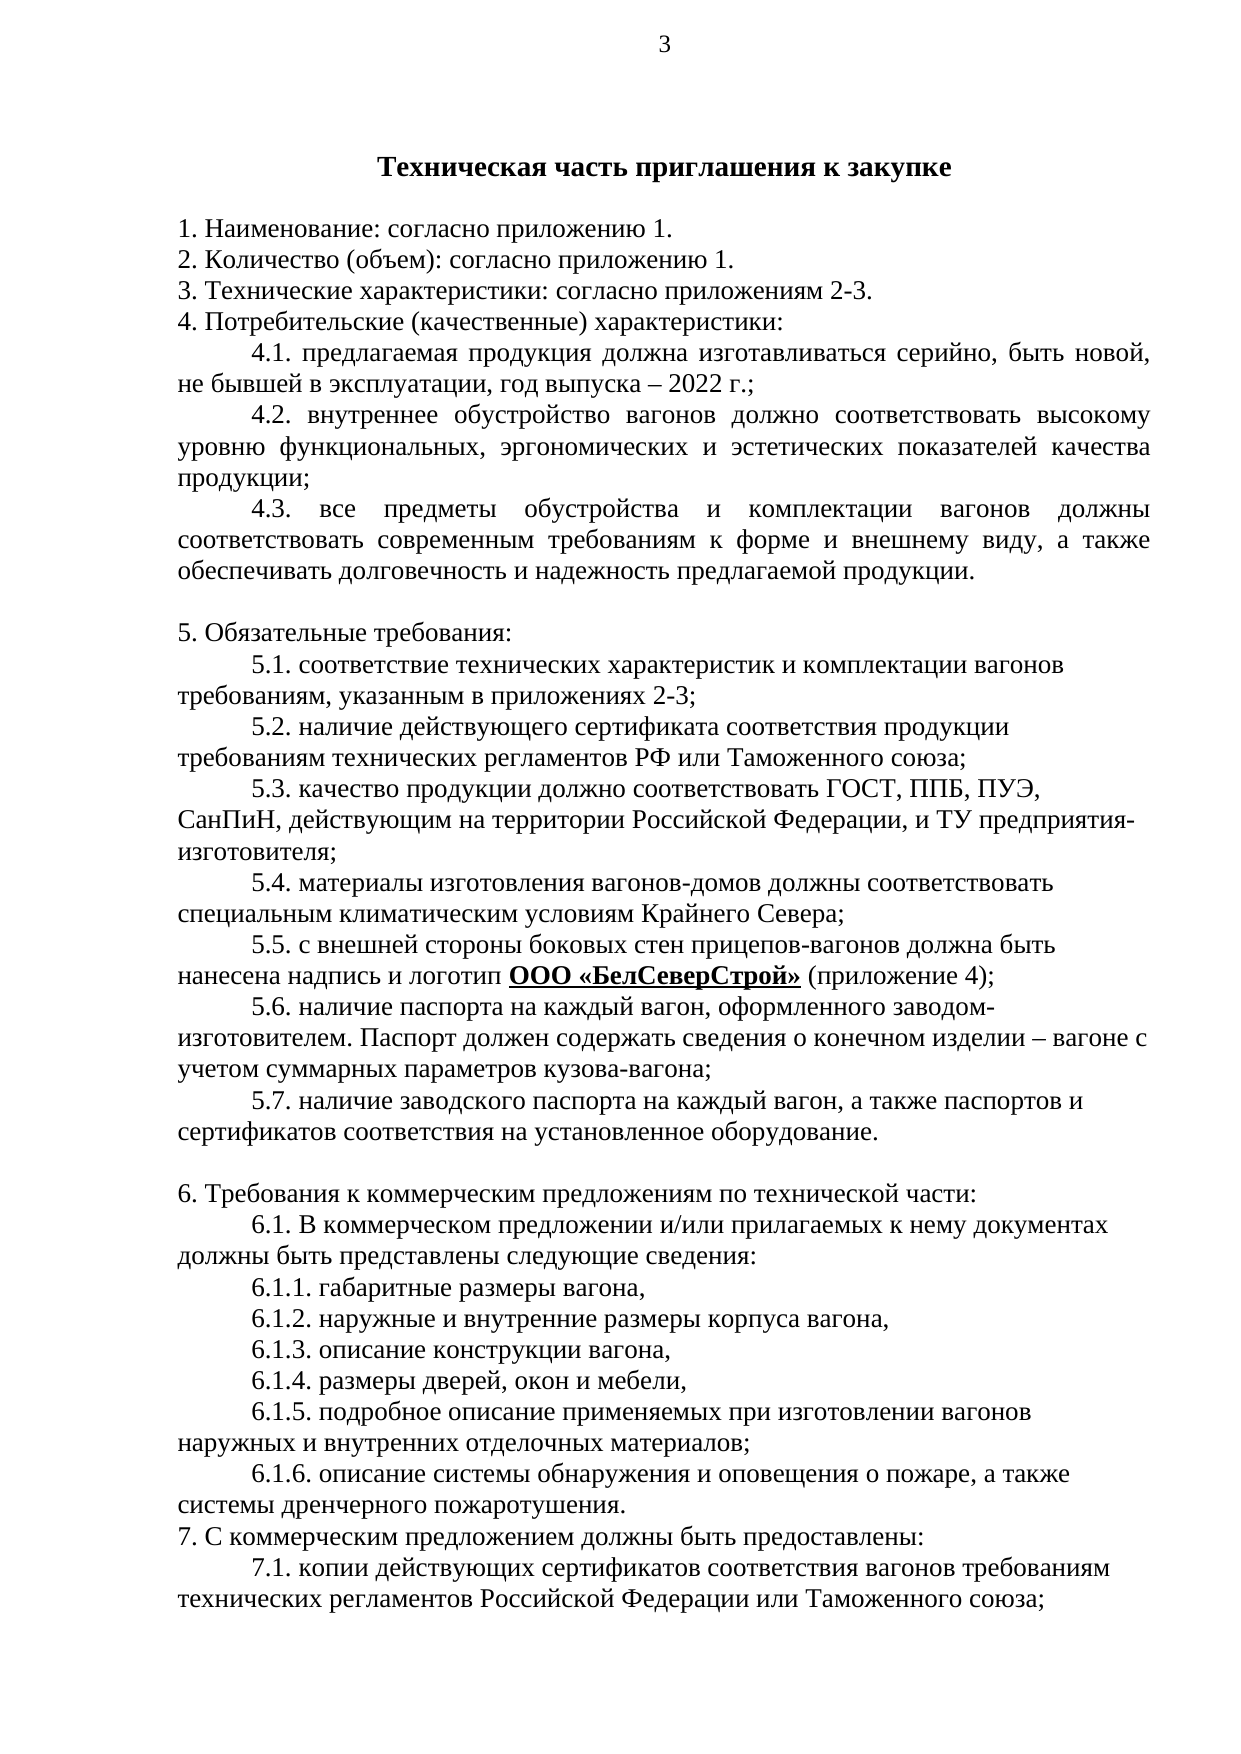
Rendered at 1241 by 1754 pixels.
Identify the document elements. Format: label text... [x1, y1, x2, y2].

text 7.1. копии действующих сертификатов соответствия вагонов требованиям технических регламентов Российской Федерации или Таможенного союза; [177, 1551, 1152, 1613]
text 4.1. предлагаемая продукция должна изготавливаться серийно, быть новой, не бывшей в эксплуатации, год выпуска – 2022 г.; [177, 336, 1152, 398]
text 1. Наименование: согласно приложению 1. [177, 212, 1152, 243]
text 7. С коммерческим предложением должны быть предоставлены: [177, 1520, 1152, 1551]
text 5.4. материалы изготовления вагонов-домов должны соответствовать специальным климатическим условиям Крайнего Севера; [177, 866, 1152, 928]
text 6.1.6. описание системы обнаружения и оповещения о пожаре, а также системы дренчерного пожаротушения. [177, 1457, 1152, 1520]
text 4. Потребительские (качественные) характеристики: [177, 305, 1152, 336]
text Техническая часть приглашения к закупке [177, 149, 1152, 183]
text 6.1.4. размеры дверей, окон и мебели, [177, 1364, 1152, 1395]
text 4.2. внутреннее обустройство вагонов должно соответствовать высокому уровню функциональных, эргономических и эстетических показателей качества продукции; [177, 398, 1152, 492]
text 6.1.2. наружные и внутренние размеры корпуса вагона, [177, 1302, 1152, 1333]
text 5.6. наличие паспорта на каждый вагон, оформленного заводом-изготовителем. Паспорт должен содержать сведения о конечном изделии – вагоне с учетом суммарных параметров кузова-вагона; [177, 990, 1152, 1084]
text 2. Количество (объем): согласно приложению 1. [177, 243, 1152, 274]
text 6.1.5. подробное описание применяемых при изготовлении вагонов наружных и внутренних отделочных материалов; [177, 1395, 1152, 1457]
text 5.5. с внешней стороны боковых стен прицепов-вагонов должна быть нанесена надпись и логотип ООО «БелСеверСтрой» (приложение 4); [177, 928, 1152, 990]
text 6.1. В коммерческом предложении и/или прилагаемых к нему документах должны быть представлены следующие сведения: [177, 1208, 1152, 1271]
text 6. Требования к коммерческим предложениям по технической части: [177, 1177, 1152, 1208]
text 5.7. наличие заводского паспорта на каждый вагон, а также паспортов и сертификатов соответствия на установленное оборудование. [177, 1084, 1152, 1146]
text 3. Технические характеристики: согласно приложениям 2-3. [177, 274, 1152, 305]
text 4.3. все предметы обустройства и комплектации вагонов должны соответствовать современным требованиям к форме и внешнему виду, а также обеспечивать долговечность и надежность предлагаемой продукции. [177, 492, 1152, 585]
text 6.1.3. описание конструкции вагона, [177, 1333, 1152, 1364]
text 5.2. наличие действующего сертификата соответствия продукции требованиям технических регламентов РФ или Таможенного союза; [177, 710, 1152, 772]
text 5. Обязательные требования: [177, 617, 1152, 648]
text 5.1. соответствие технических характеристик и комплектации вагонов требованиям, указанным в приложениях 2-3; [177, 648, 1152, 710]
text 5.3. качество продукции должно соответствовать ГОСТ, ППБ, ПУЭ, СанПиН, действующим на территории Российской Федерации, и ТУ предприятия-изготовителя; [177, 772, 1152, 866]
text 6.1.1. габаритные размеры вагона, [177, 1271, 1152, 1302]
